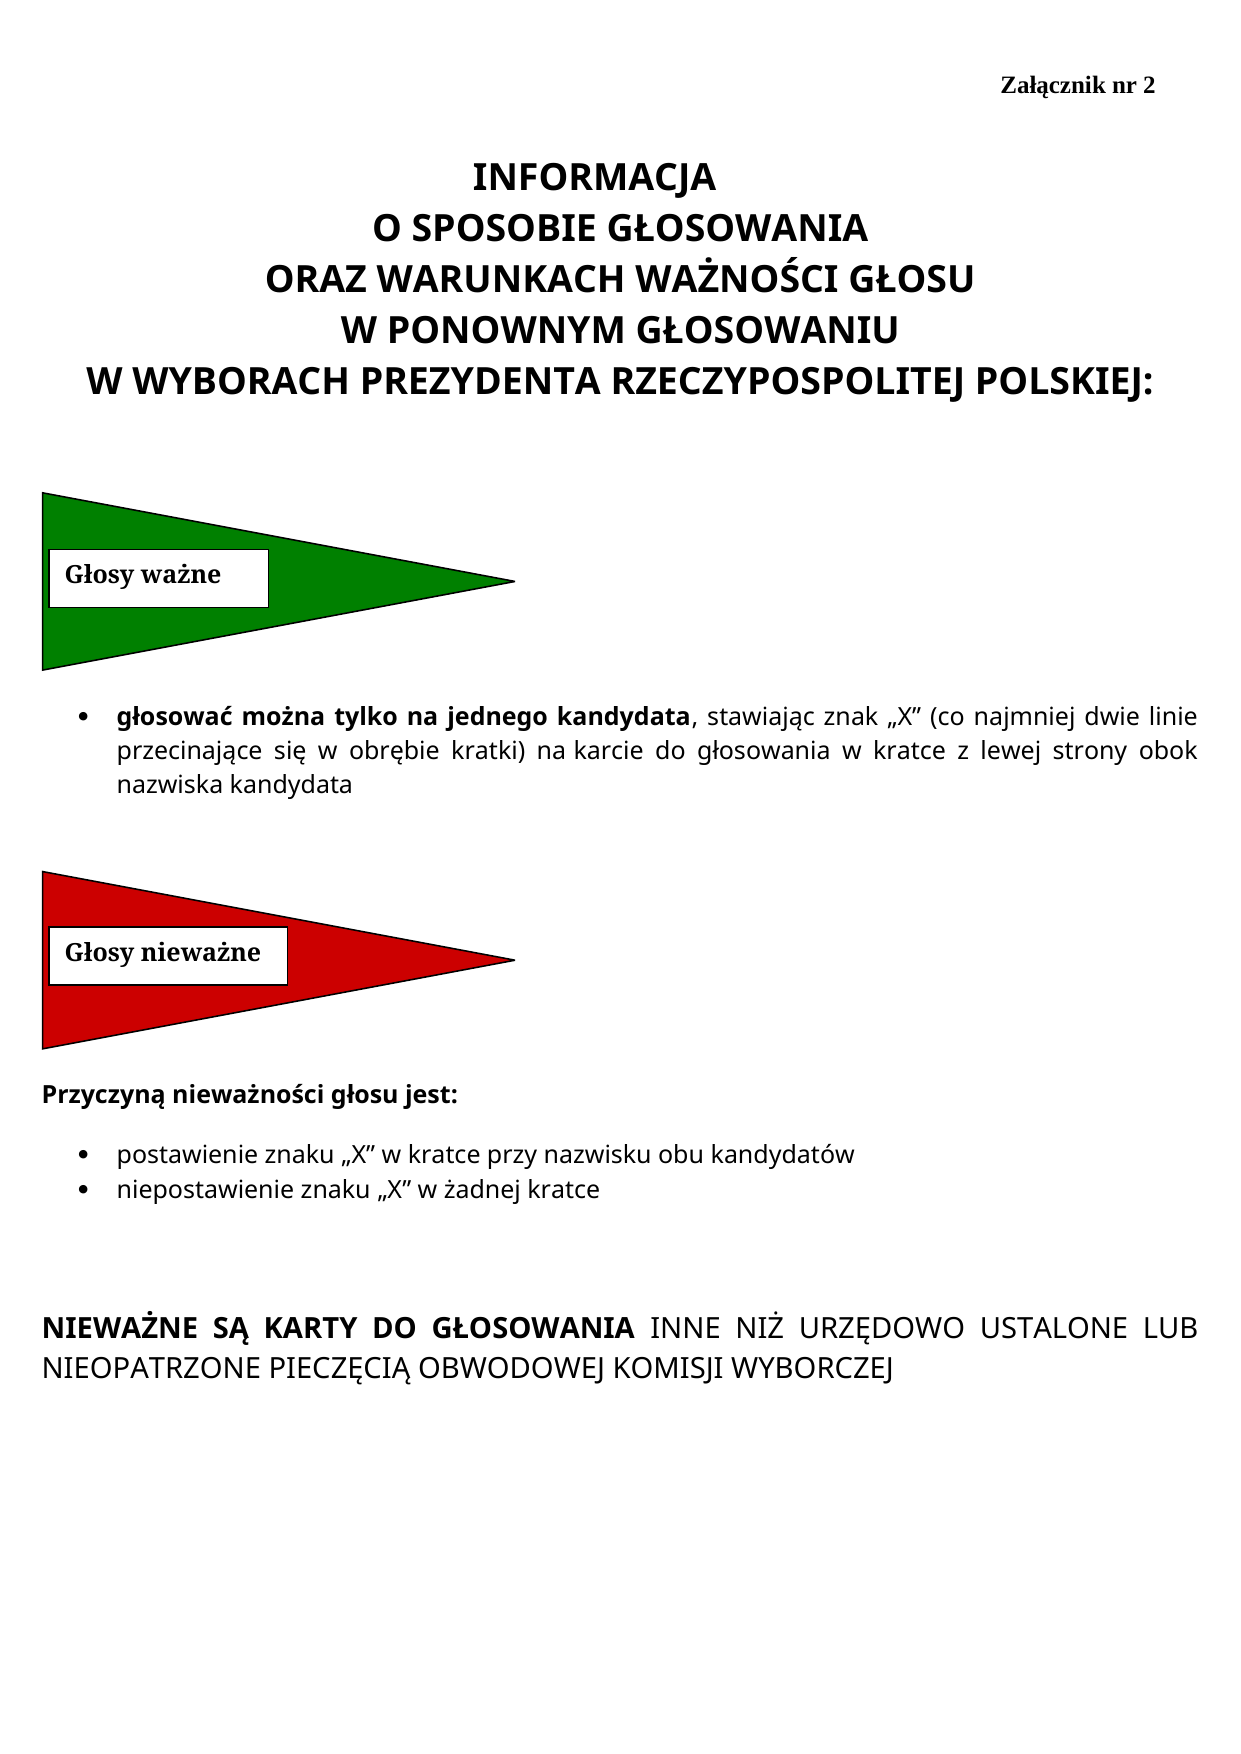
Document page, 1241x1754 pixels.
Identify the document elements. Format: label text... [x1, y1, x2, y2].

list niepostawienie znaku „X” w żadnej kratce [79, 1171, 1199, 1205]
text NIEWAŻNE SĄ KARTY DO GŁOSOWANIA INNE NIŻ URZĘDOWO USTALONE LUB NIEOPATRZONE PIECZĘCIĄ OBWODOWEJ KOMISJI WYBORCZEJ [41, 1307, 1199, 1387]
list postawienie znaku „X” w kratce przy nazwisku obu kandydatów [79, 1137, 1199, 1171]
text W PONOWNYM GŁOSOWANIU [41, 303, 1199, 354]
text W WYBORACH PREZYDENTA RZECZYPOSPOLITEJ POLSKIEJ: [41, 354, 1199, 405]
text ORAZ WARUNKACH WAŻNOŚCI GŁOSU [41, 252, 1199, 303]
text INFORMACJA [41, 150, 1199, 201]
text Załącznik nr 2 [942, 70, 1199, 99]
text O SPOSOBIE GŁOSOWANIA [41, 201, 1199, 252]
text Przyczyną nieważności głosu jest: [41, 1077, 1199, 1111]
list głosować można tylko na jednego kandydata, stawiając znak „X” (co najmniej dwie linie przecinające się w obrębie kratki) na karcie do głosowania w kratce z lewej strony obok nazwiska kandydata [79, 698, 1199, 801]
